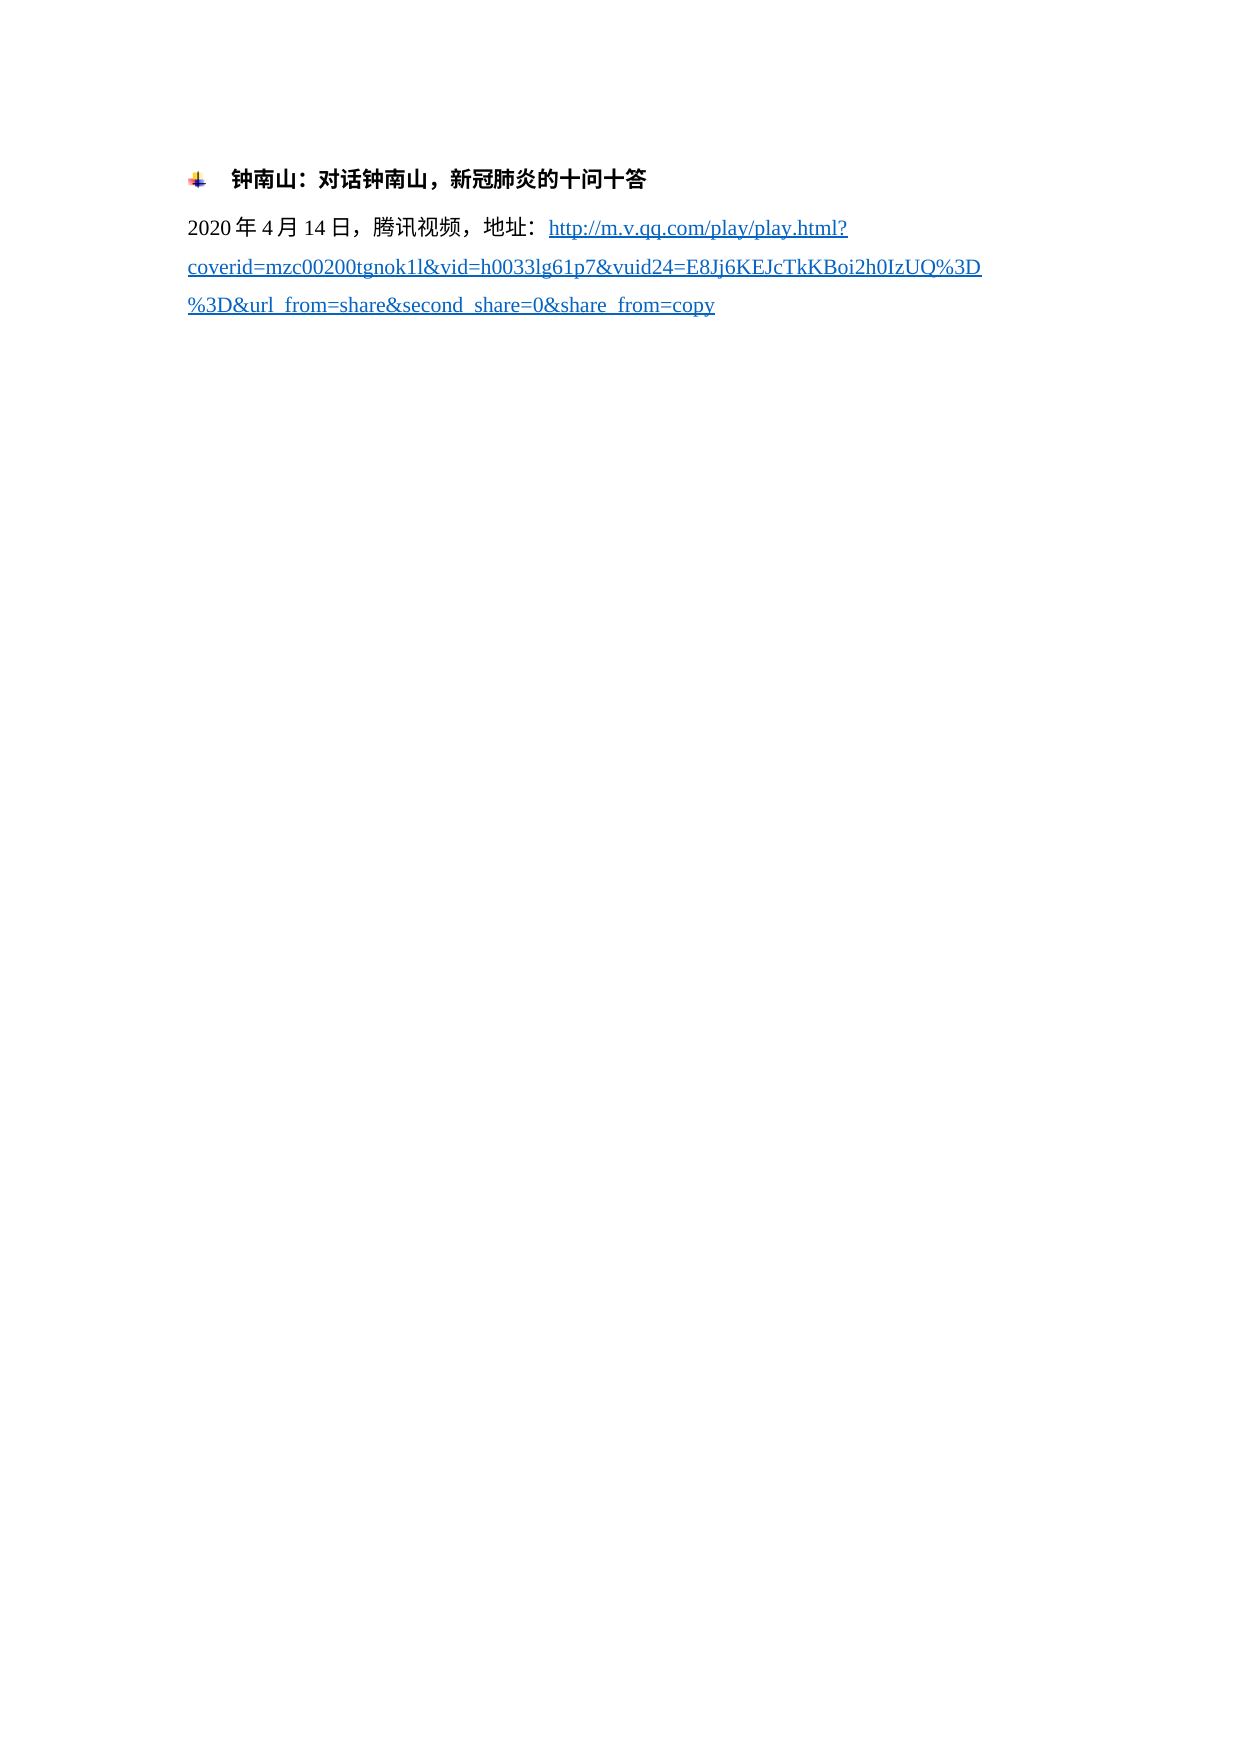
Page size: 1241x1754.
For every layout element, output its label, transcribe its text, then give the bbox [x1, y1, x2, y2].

list 钟南山：对话钟南山，新冠肺炎的十问十答 [187, 162, 1053, 194]
picture [188, 170, 206, 188]
text 2020年4月14日，腾讯视频，地址：http://m.v.qq.com/play/play.html?coverid=mzc00200tgnok1l&vid=h0033lg61p7&vuid24=E8Jj6KEJcTkKBoi2h0IzUQ%3D%3D&url_from=share&second_share=0&share_from=copy [187, 209, 1053, 317]
